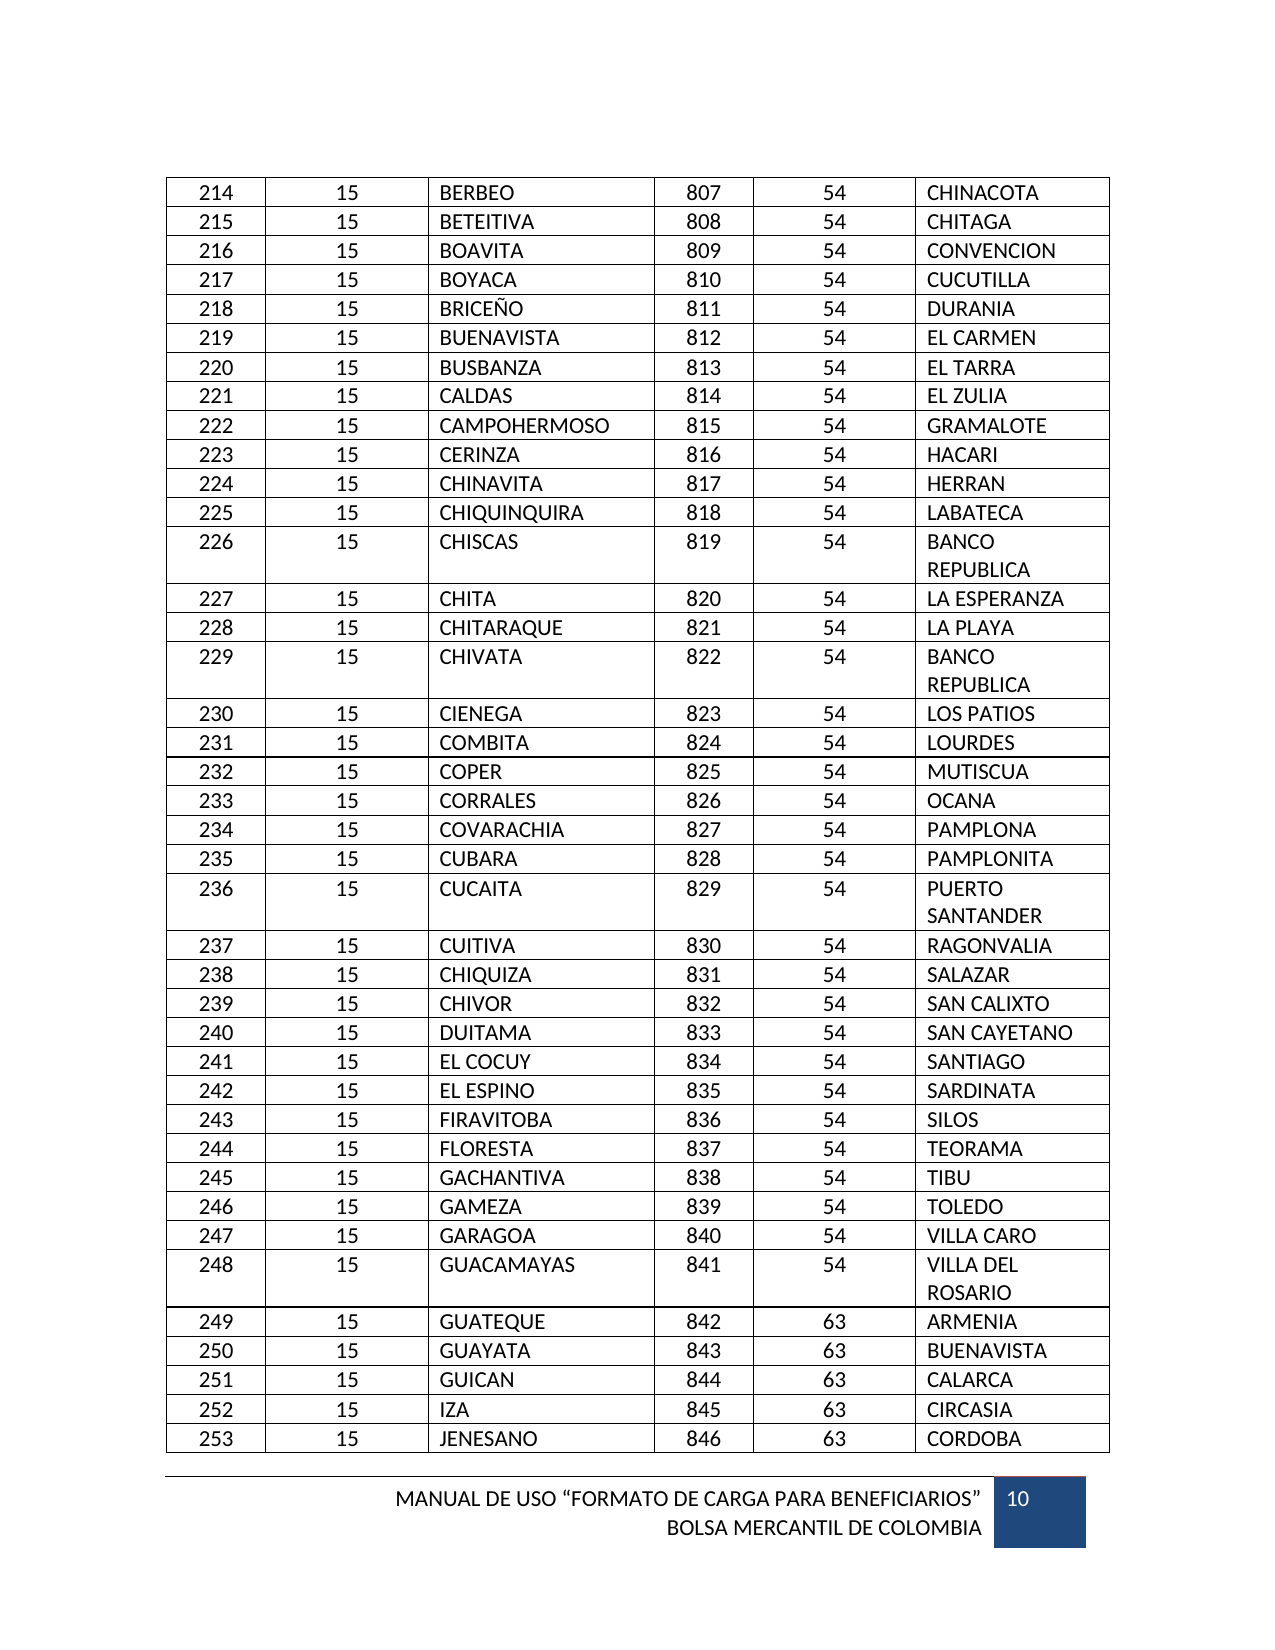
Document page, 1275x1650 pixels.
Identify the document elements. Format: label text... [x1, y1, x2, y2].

table_cell EL ESPINO [429, 1076, 654, 1104]
table_cell 809 [655, 236, 753, 264]
table_cell OCANA [916, 786, 1109, 814]
table_cell 54 [754, 1163, 915, 1191]
table_cell 15 [266, 207, 428, 235]
table_cell 235 [167, 845, 265, 873]
table_cell PAMPLONITA [916, 845, 1109, 873]
table_cell FIRAVITOBA [429, 1105, 654, 1133]
table_cell 15 [266, 236, 428, 264]
table_cell 15 [266, 642, 428, 698]
table_cell 15 [266, 728, 428, 756]
table_cell CALARCA [916, 1366, 1109, 1394]
table_cell 229 [167, 642, 265, 698]
table_cell 54 [754, 1221, 915, 1249]
table_cell 236 [167, 874, 265, 930]
table_cell CHISCAS [429, 527, 654, 583]
table_cell 54 [754, 411, 915, 439]
table_cell 234 [167, 816, 265, 843]
table_cell 54 [754, 1047, 915, 1075]
table_cell 215 [167, 207, 265, 235]
table_cell CONVENCION [916, 236, 1109, 264]
table_cell CUITIVA [429, 931, 654, 959]
table_cell HACARI [916, 440, 1109, 468]
table_cell VILLA CARO [916, 1221, 1109, 1249]
table_cell BETEITIVA [429, 207, 654, 235]
table_cell 54 [754, 816, 915, 843]
table_cell 54 [754, 295, 915, 322]
table_cell 15 [266, 1105, 428, 1133]
table_cell 15 [266, 1308, 428, 1336]
table_cell 54 [754, 382, 915, 410]
table_cell 839 [655, 1192, 753, 1220]
table_cell CHIQUIZA [429, 960, 654, 988]
table_cell CUBARA [429, 845, 654, 873]
table_cell EL COCUY [429, 1047, 654, 1075]
table_cell 15 [266, 1134, 428, 1162]
table_cell IZA [429, 1395, 654, 1423]
table_cell 821 [655, 613, 753, 641]
table_cell 15 [266, 295, 428, 322]
table_cell 54 [754, 845, 915, 873]
table_cell CHITARAQUE [429, 613, 654, 641]
table_cell 840 [655, 1221, 753, 1249]
table_cell 828 [655, 845, 753, 873]
table_cell 63 [754, 1424, 915, 1452]
table_cell 232 [167, 758, 265, 785]
table_cell 54 [754, 469, 915, 497]
table_cell 841 [655, 1250, 753, 1306]
table_cell BANCO REPUBLICA [916, 642, 1109, 698]
table_cell 833 [655, 1018, 753, 1046]
table_cell 812 [655, 324, 753, 352]
table_cell 54 [754, 1134, 915, 1162]
table_cell 54 [754, 353, 915, 381]
table_cell 220 [167, 353, 265, 381]
table_cell 15 [266, 1250, 428, 1306]
table_cell 842 [655, 1308, 753, 1336]
table_cell CUCAITA [429, 874, 654, 930]
table_cell MUTISCUA [916, 758, 1109, 785]
table_cell 15 [266, 1076, 428, 1104]
table_cell 15 [266, 469, 428, 497]
table_cell 233 [167, 786, 265, 814]
table_cell 15 [266, 989, 428, 1017]
table_cell COMBITA [429, 728, 654, 756]
table_cell 219 [167, 324, 265, 352]
table_cell 811 [655, 295, 753, 322]
table_cell LOURDES [916, 728, 1109, 756]
table_cell DUITAMA [429, 1018, 654, 1046]
table_cell SILOS [916, 1105, 1109, 1133]
table_cell CORRALES [429, 786, 654, 814]
table_cell 15 [266, 874, 428, 930]
table_cell 15 [266, 178, 428, 206]
table_cell 243 [167, 1105, 265, 1133]
table_cell 815 [655, 411, 753, 439]
table_cell 15 [266, 1047, 428, 1075]
table_cell 63 [754, 1395, 915, 1423]
table_cell 238 [167, 960, 265, 988]
table_cell RAGONVALIA [916, 931, 1109, 959]
table_cell 231 [167, 728, 265, 756]
table_cell 15 [266, 265, 428, 293]
table_cell 223 [167, 440, 265, 468]
table_cell TOLEDO [916, 1192, 1109, 1220]
table_cell 15 [266, 411, 428, 439]
table_cell 226 [167, 527, 265, 583]
table_cell 15 [266, 527, 428, 583]
table_cell CIRCASIA [916, 1395, 1109, 1423]
table_cell 242 [167, 1076, 265, 1104]
table_cell 825 [655, 758, 753, 785]
table_cell 240 [167, 1018, 265, 1046]
table_cell GARAGOA [429, 1221, 654, 1249]
table_cell HERRAN [916, 469, 1109, 497]
table_cell 15 [266, 845, 428, 873]
table_cell 214 [167, 178, 265, 206]
table_cell 830 [655, 931, 753, 959]
table_cell 54 [754, 440, 915, 468]
table_cell CHINAVITA [429, 469, 654, 497]
table_cell 54 [754, 699, 915, 727]
table_cell 247 [167, 1221, 265, 1249]
table_cell EL CARMEN [916, 324, 1109, 352]
table_cell 217 [167, 265, 265, 293]
table_cell 837 [655, 1134, 753, 1162]
table_cell 15 [266, 498, 428, 526]
table_cell 237 [167, 931, 265, 959]
table_cell 54 [754, 728, 915, 756]
table_cell 63 [754, 1337, 915, 1364]
table_cell 15 [266, 1395, 428, 1423]
table_cell 54 [754, 1105, 915, 1133]
table_cell CHITA [429, 584, 654, 612]
table_cell DURANIA [916, 295, 1109, 322]
table_cell BANCO REPUBLICA [916, 527, 1109, 583]
table_cell 54 [754, 324, 915, 352]
table_cell 810 [655, 265, 753, 293]
table_cell LA PLAYA [916, 613, 1109, 641]
table_cell 54 [754, 1192, 915, 1220]
table_cell GUATEQUE [429, 1308, 654, 1336]
table_cell 54 [754, 1250, 915, 1306]
table_cell 846 [655, 1424, 753, 1452]
table_cell 253 [167, 1424, 265, 1452]
table_cell TIBU [916, 1163, 1109, 1191]
table_cell GUICAN [429, 1366, 654, 1394]
table_cell 808 [655, 207, 753, 235]
table_cell 216 [167, 236, 265, 264]
table_cell 816 [655, 440, 753, 468]
table_cell EL ZULIA [916, 382, 1109, 410]
table_cell 15 [266, 786, 428, 814]
table_cell 831 [655, 960, 753, 988]
table_cell PUERTO SANTANDER [916, 874, 1109, 930]
table_cell CHIQUINQUIRA [429, 498, 654, 526]
table_cell VILLA DEL ROSARIO [916, 1250, 1109, 1306]
table_cell 15 [266, 1424, 428, 1452]
table_cell 15 [266, 1366, 428, 1394]
table_cell 838 [655, 1163, 753, 1191]
table_cell CIENEGA [429, 699, 654, 727]
table_cell 63 [754, 1366, 915, 1394]
table_cell 251 [167, 1366, 265, 1394]
table_cell 244 [167, 1134, 265, 1162]
table_cell 225 [167, 498, 265, 526]
table_cell GUAYATA [429, 1337, 654, 1364]
table_cell 823 [655, 699, 753, 727]
table_cell COPER [429, 758, 654, 785]
table_cell BUENAVISTA [429, 324, 654, 352]
table_cell CHINACOTA [916, 178, 1109, 206]
table_cell 813 [655, 353, 753, 381]
table_cell 15 [266, 816, 428, 843]
table_cell 63 [754, 1308, 915, 1336]
table_cell 15 [266, 613, 428, 641]
table_cell 819 [655, 527, 753, 583]
table_cell 15 [266, 324, 428, 352]
table_cell 54 [754, 989, 915, 1017]
table_cell COVARACHIA [429, 816, 654, 843]
table_cell 15 [266, 1221, 428, 1249]
table_cell 252 [167, 1395, 265, 1423]
table_cell 245 [167, 1163, 265, 1191]
table_cell SALAZAR [916, 960, 1109, 988]
table_cell 15 [266, 382, 428, 410]
table_cell 54 [754, 207, 915, 235]
table_cell PAMPLONA [916, 816, 1109, 843]
table_cell CAMPOHERMOSO [429, 411, 654, 439]
table_cell 829 [655, 874, 753, 930]
table_cell 832 [655, 989, 753, 1017]
table_cell 249 [167, 1308, 265, 1336]
table_cell 818 [655, 498, 753, 526]
table_cell 246 [167, 1192, 265, 1220]
table_cell TEORAMA [916, 1134, 1109, 1162]
table_cell 227 [167, 584, 265, 612]
table_cell CERINZA [429, 440, 654, 468]
table_cell 15 [266, 1337, 428, 1364]
table_cell EL TARRA [916, 353, 1109, 381]
table_cell 54 [754, 1018, 915, 1046]
table_cell 218 [167, 295, 265, 322]
table_cell 15 [266, 699, 428, 727]
table_cell 835 [655, 1076, 753, 1104]
table_cell 54 [754, 178, 915, 206]
table_cell 15 [266, 440, 428, 468]
table_cell 15 [266, 1163, 428, 1191]
table_cell 54 [754, 960, 915, 988]
table_cell ARMENIA [916, 1308, 1109, 1336]
table_cell 54 [754, 786, 915, 814]
table_cell 826 [655, 786, 753, 814]
table_cell 15 [266, 1192, 428, 1220]
table_cell 54 [754, 758, 915, 785]
table_cell 241 [167, 1047, 265, 1075]
table_cell 15 [266, 584, 428, 612]
table_cell 222 [167, 411, 265, 439]
table_cell LA ESPERANZA [916, 584, 1109, 612]
table_cell FLORESTA [429, 1134, 654, 1162]
table_cell CHIVOR [429, 989, 654, 1017]
table_cell CHIVATA [429, 642, 654, 698]
table_cell 15 [266, 353, 428, 381]
table_cell 239 [167, 989, 265, 1017]
table_cell 248 [167, 1250, 265, 1306]
table_cell 822 [655, 642, 753, 698]
table_cell 817 [655, 469, 753, 497]
table_cell SAN CAYETANO [916, 1018, 1109, 1046]
table_cell 54 [754, 931, 915, 959]
table_cell 820 [655, 584, 753, 612]
table_cell GAMEZA [429, 1192, 654, 1220]
table_cell SAN CALIXTO [916, 989, 1109, 1017]
table_cell JENESANO [429, 1424, 654, 1452]
table_cell BOAVITA [429, 236, 654, 264]
table_cell BRICEÑO [429, 295, 654, 322]
table_cell 228 [167, 613, 265, 641]
table_cell GRAMALOTE [916, 411, 1109, 439]
table_cell BERBEO [429, 178, 654, 206]
table_cell GACHANTIVA [429, 1163, 654, 1191]
table_cell SANTIAGO [916, 1047, 1109, 1075]
table_cell 824 [655, 728, 753, 756]
table_cell 54 [754, 874, 915, 930]
table_cell 844 [655, 1366, 753, 1394]
table_cell CHITAGA [916, 207, 1109, 235]
table_cell 15 [266, 758, 428, 785]
table_cell 814 [655, 382, 753, 410]
table_cell 54 [754, 265, 915, 293]
table_cell CORDOBA [916, 1424, 1109, 1452]
table_cell BUSBANZA [429, 353, 654, 381]
table_cell LOS PATIOS [916, 699, 1109, 727]
table_cell 807 [655, 178, 753, 206]
table_cell 54 [754, 642, 915, 698]
table_cell LABATECA [916, 498, 1109, 526]
table_cell CUCUTILLA [916, 265, 1109, 293]
table_cell CALDAS [429, 382, 654, 410]
table_cell 54 [754, 527, 915, 583]
table_cell 230 [167, 699, 265, 727]
table_cell BOYACA [429, 265, 654, 293]
table_cell 843 [655, 1337, 753, 1364]
table_cell 15 [266, 960, 428, 988]
table_cell 836 [655, 1105, 753, 1133]
table_cell 827 [655, 816, 753, 843]
table_cell 54 [754, 1076, 915, 1104]
table_cell 845 [655, 1395, 753, 1423]
table_cell 54 [754, 613, 915, 641]
table_cell BUENAVISTA [916, 1337, 1109, 1364]
table_cell 15 [266, 1018, 428, 1046]
table_cell 54 [754, 498, 915, 526]
table_cell 250 [167, 1337, 265, 1364]
table_cell 834 [655, 1047, 753, 1075]
table_cell 224 [167, 469, 265, 497]
table_cell 15 [266, 931, 428, 959]
table_cell GUACAMAYAS [429, 1250, 654, 1306]
table_cell 54 [754, 584, 915, 612]
table_cell 54 [754, 236, 915, 264]
table_cell SARDINATA [916, 1076, 1109, 1104]
table_cell 221 [167, 382, 265, 410]
